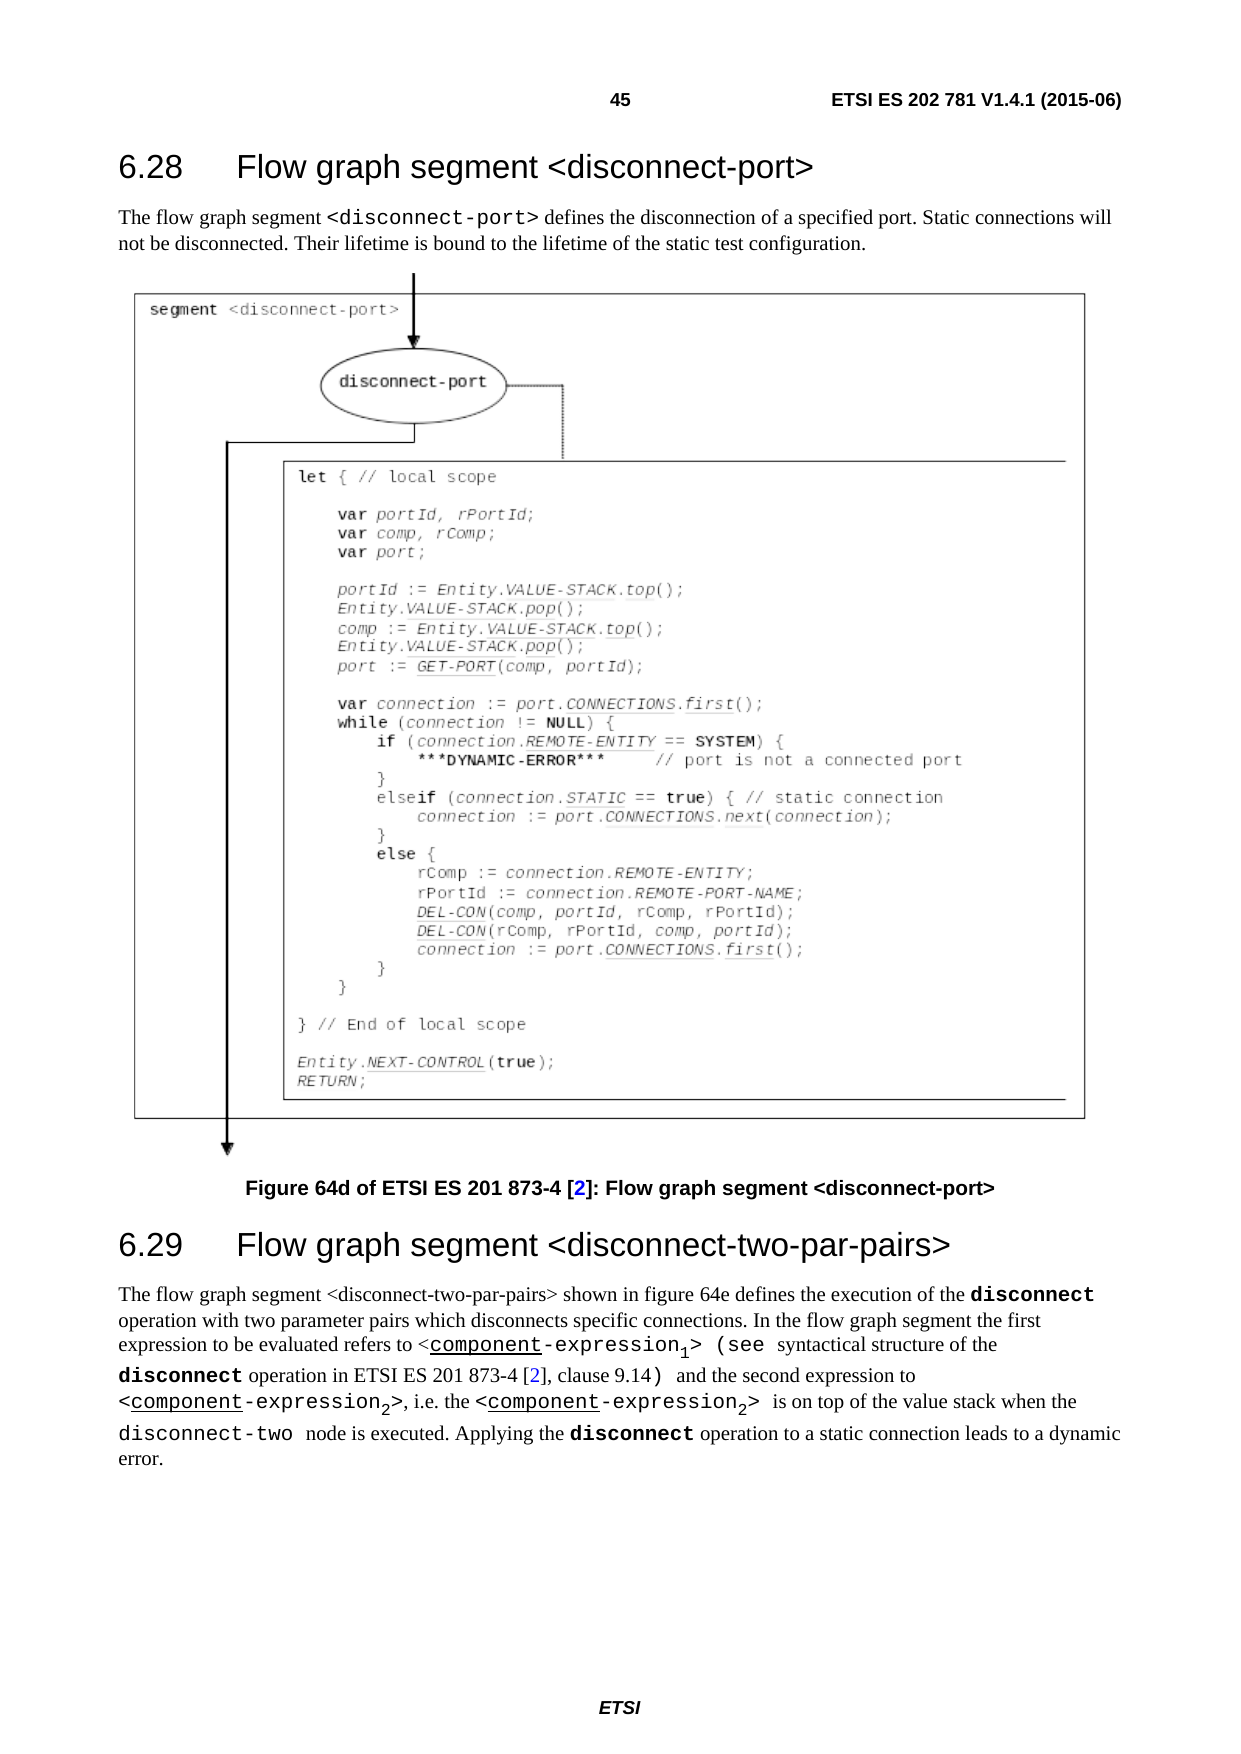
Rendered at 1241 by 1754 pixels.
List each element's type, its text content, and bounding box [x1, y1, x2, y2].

text Figure 64d of ETSI ES 201 873-4 [2]: Flow graph segment <disconnect-port> [118, 1176, 1122, 1200]
text The flow graph segment <disconnect-port> defines the disconnection of a specified port. Static connections will not be disconnected. Their lifetime is bound to the lifetime of the static test configuration. [118, 205, 1122, 254]
subtitle 6.29 Flow graph segment <disconnect-two-par-pairs> [118, 1225, 1122, 1263]
subtitle 6.28 Flow graph segment <disconnect-port> [118, 148, 1122, 186]
text The flow graph segment <disconnect-two-par-pairs> shown in figure 64e defines the execution of the disconnect operation with two parameter pairs which disconnects specific connections. In the flow graph segment the first expression to be evaluated refers to <component-expression1> (see syntactical structure of the disconnect operation in ETSI ES 201 873-4 [2], clause 9.14) and the second expression to <component-expression2>, i.e. the <component-expression2> is on top of the value stack when the disconnect-two node is executed. Applying the disconnect operation to a static connection leads to a dynamic error. [118, 1282, 1122, 1470]
